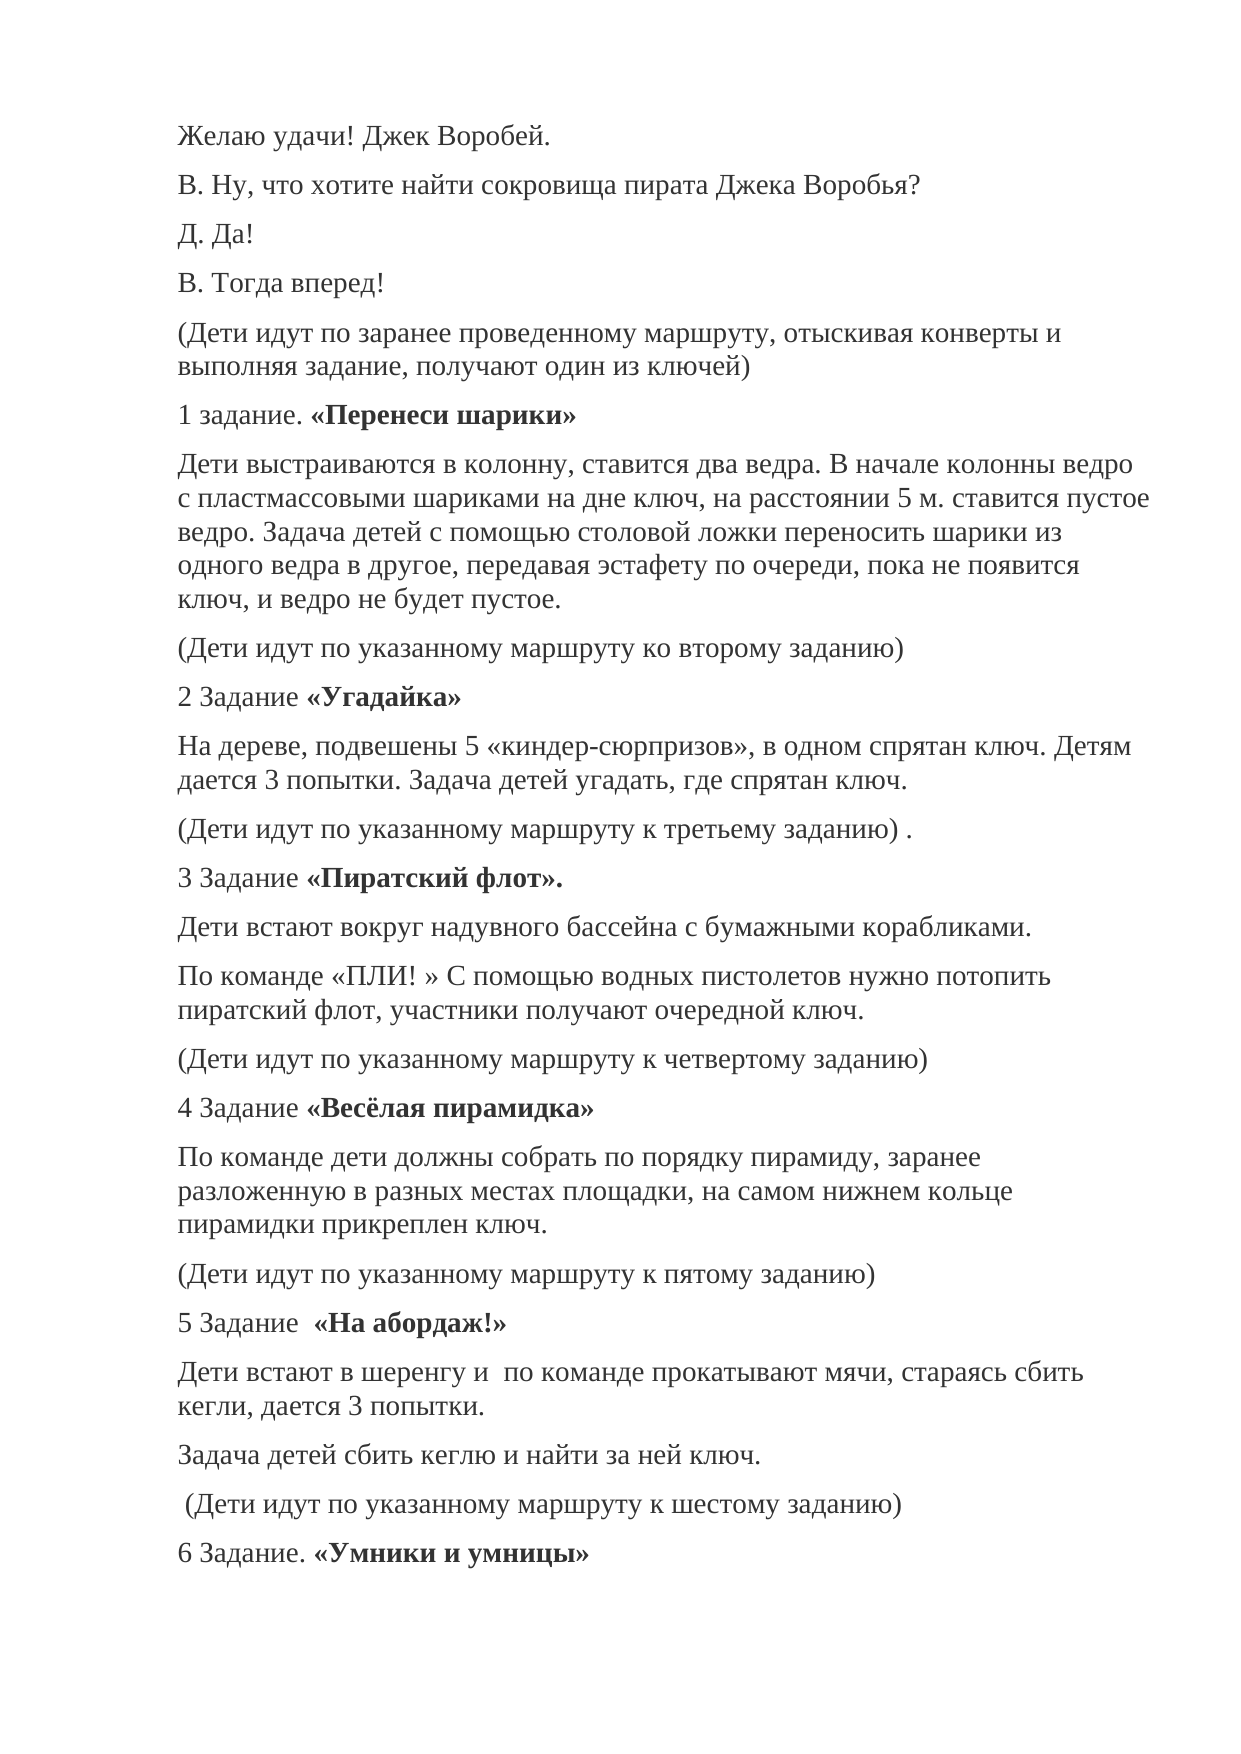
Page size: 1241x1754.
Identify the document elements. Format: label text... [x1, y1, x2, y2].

text В. Ну, что хотите найти сокровища пирата Джека Воробья? [177, 167, 1152, 201]
text (Дети идут по указанному маршруту к шестому заданию) [177, 1486, 1152, 1519]
text Дети встают в шеренгу и по команде прокатывают мячи, стараясь сбить кегли, дается 3 попытки. [177, 1354, 1152, 1421]
text На дереве, подвешены 5 «киндер-сюрпризов», в одном спрятан ключ. Детям дается 3 попытки. Задача детей угадать, где спрятан ключ. [177, 728, 1152, 795]
text Желаю удачи! Джек Воробей. [177, 118, 1152, 152]
text 3 Задание «Пиратский флот». [177, 860, 1152, 894]
text 4 Задание «Весёлая пирамидка» [177, 1090, 1152, 1124]
text (Дети идут по заранее проведенному маршруту, отыскивая конверты и выполняя задание, получают один из ключей) [177, 315, 1152, 382]
text По команде «ПЛИ! » С помощью водных пистолетов нужно потопить пиратский флот, участники получают очередной ключ. [177, 958, 1152, 1026]
text 5 Задание «На абордаж!» [177, 1305, 1152, 1338]
text 1 задание. «Перенеси шарики» [177, 397, 1152, 431]
text (Дети идут по указанному маршруту ко второму заданию) [177, 630, 1152, 663]
text 6 Задание. «Умники и умницы» [177, 1535, 1152, 1569]
text Дети выстраиваются в колонну, ставится два ведра. В начале колонны ведро с пластмассовыми шариками на дне ключ, на расстоянии 5 м. ставится пустое ведро. Задача детей с помощью столовой ложки переносить шарики из одного ведра в другое, передавая эстафету по очереди, пока не появится ключ, и ведро не будет пустое. [177, 447, 1152, 614]
text Д. Да! [177, 216, 1152, 250]
text Дети встают вокруг надувного бассейна с бумажными корабликами. [177, 909, 1152, 943]
text 2 Задание «Угадайка» [177, 679, 1152, 713]
text (Дети идут по указанному маршруту к пятому заданию) [177, 1256, 1152, 1289]
text (Дети идут по указанному маршруту к четвертому заданию) [177, 1041, 1152, 1075]
text По команде дети должны собрать по порядку пирамиду, заранее разложенную в разных местах площадки, на самом нижнем кольце пирамидки прикреплен ключ. [177, 1139, 1152, 1240]
text В. Тогда вперед! [177, 266, 1152, 299]
text Задача детей сбить кеглю и найти за ней ключ. [177, 1437, 1152, 1470]
text (Дети идут по указанному маршруту к третьему заданию) . [177, 811, 1152, 844]
